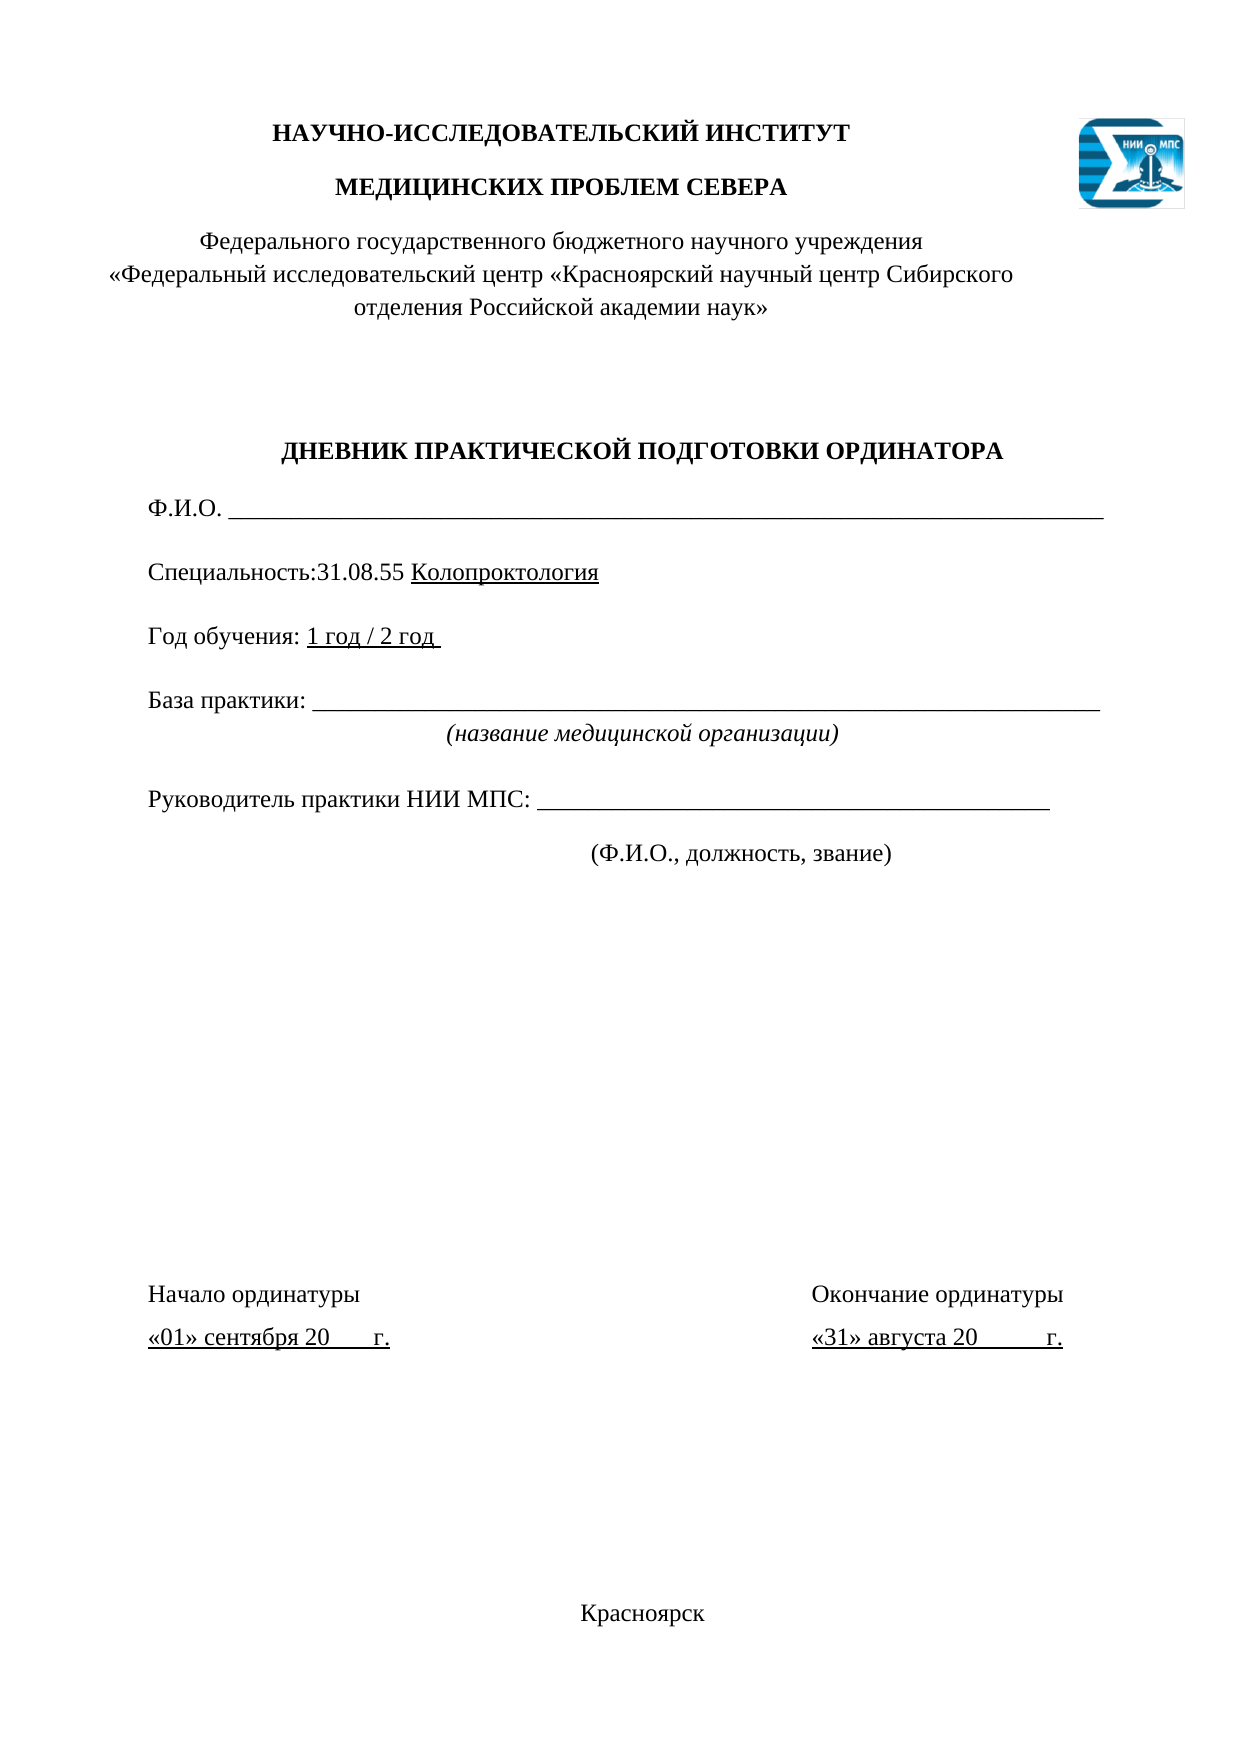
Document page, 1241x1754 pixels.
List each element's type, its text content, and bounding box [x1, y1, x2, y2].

text ДНЕВНИК ПРАКТИЧЕСКОЙ ПОДГОТОВКИ ОРДИНАТОРА [148, 436, 1137, 464]
table_header [1063, 118, 1196, 324]
picture [1078, 118, 1096, 137]
picture [1078, 118, 1185, 209]
table_header НАУЧНО-ИССЛЕДОВАТЕЛЬСКИЙ ИНСТИТУТ МЕДИЦИНСКИХ ПРОБЛЕМ СЕВЕРА Федерального государственного бюджетного научного учреждения «Федеральный исследовательский центр «Красноярский научный центр Сибирского отделения Российской академии наук» [59, 118, 1063, 324]
text Красноярск [148, 1598, 1137, 1627]
text (Ф.И.О., должность, звание) [591, 838, 1137, 867]
text База практики: _______________________________________________________________ [148, 685, 1137, 714]
text Год обучения: 1 год / 2 год [148, 621, 1137, 650]
text Начало ординатуры Окончание ординатуры [148, 1279, 1137, 1308]
text Руководитель практики НИИ МПС: _________________________________________ [148, 784, 1137, 813]
text Ф.И.О. ______________________________________________________________________ [148, 493, 1137, 522]
text Специальность:31.08.55 Колопроктология [148, 557, 1137, 586]
text (название медицинской организации) [148, 718, 1137, 747]
text «01» сентября 20 г. «31» августа 20 г. [148, 1322, 1137, 1351]
